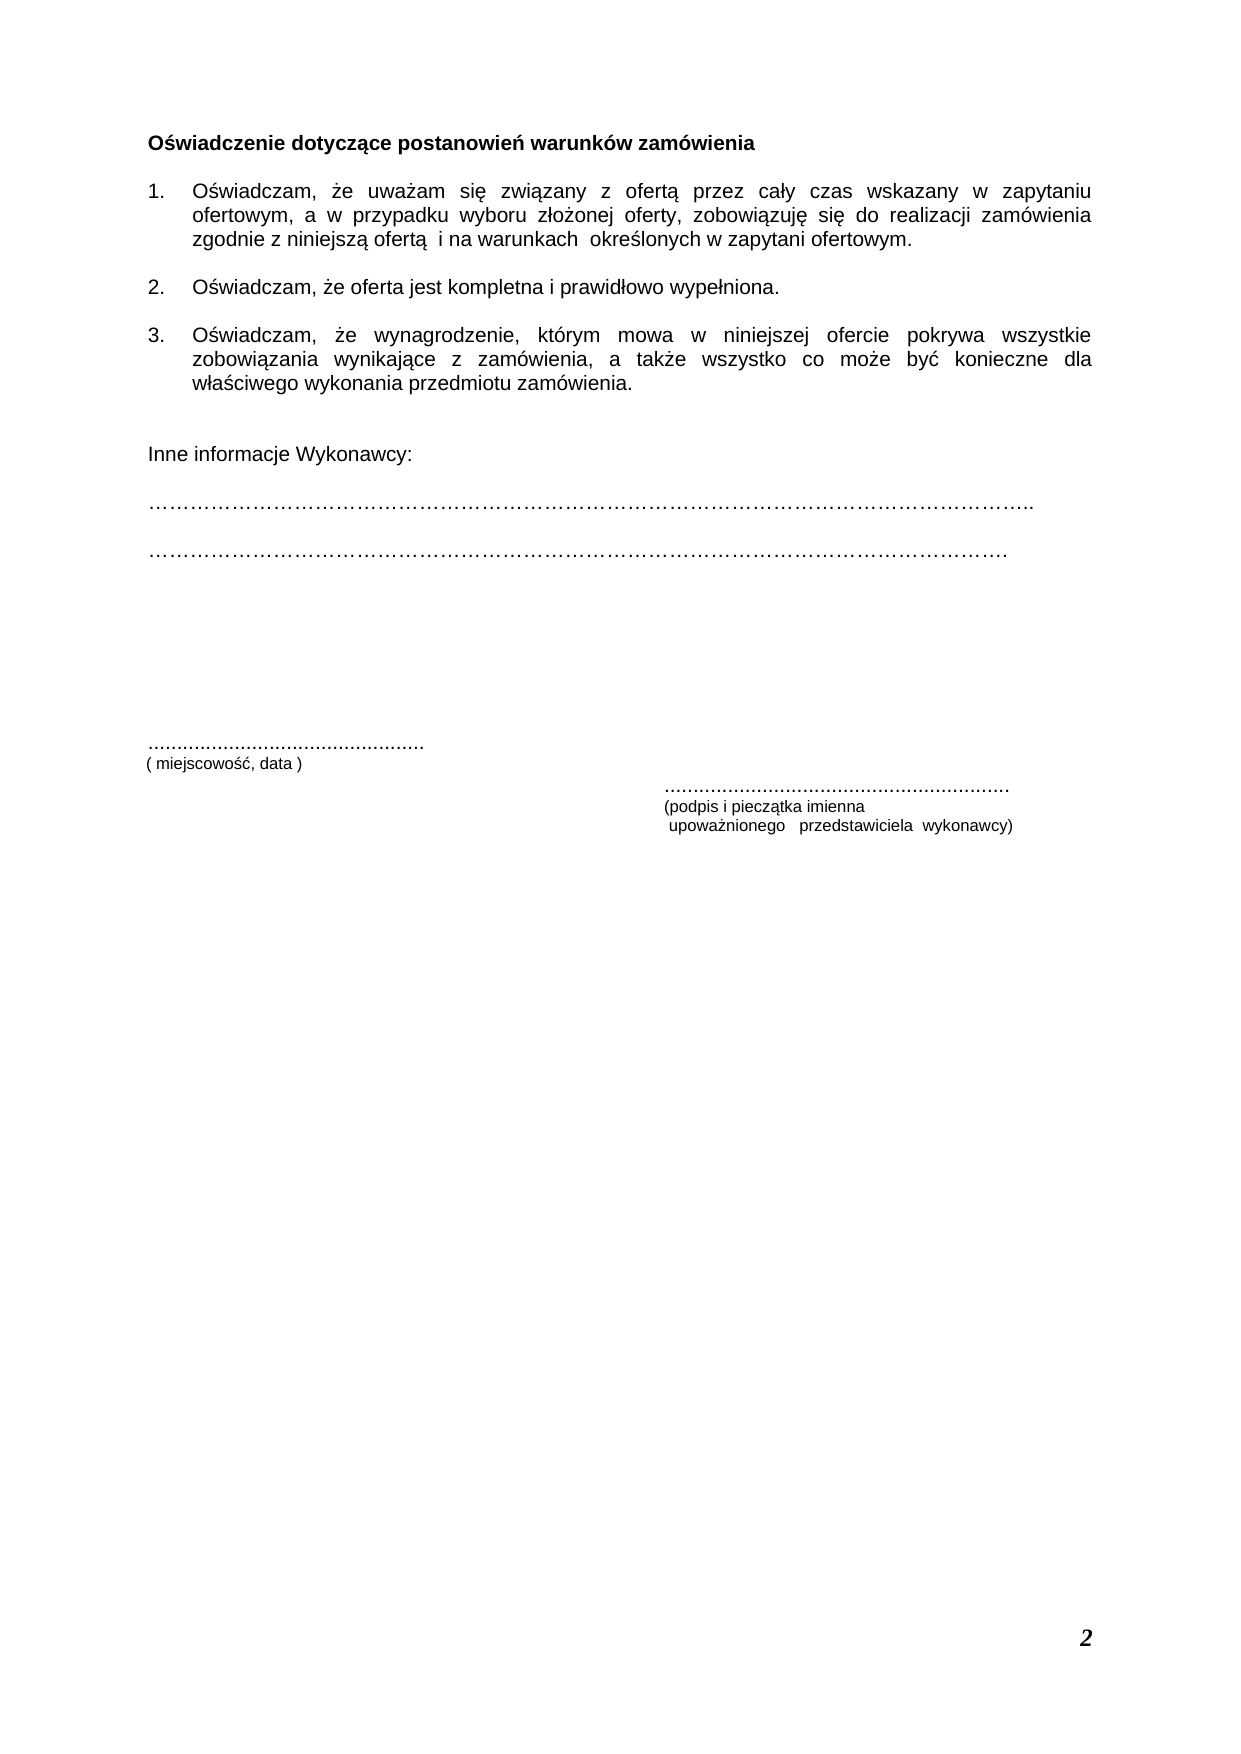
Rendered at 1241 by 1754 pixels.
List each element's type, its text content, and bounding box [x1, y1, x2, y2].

text ................................................ [148, 730, 1093, 754]
text upoważnionego przedstawiciela wykonawcy) [649, 816, 1093, 835]
text ( miejscowość, data ) ............................................................ (podpis i pieczątka imienna [146, 754, 1093, 816]
list Oświadczam, że uważam się związany z ofertą przez cały czas wskazany w zapytaniu ofertowym, a w przypadku wyboru złożonej oferty, zobowiązuję się do realizacji zamówienia zgodnie z niniejszą ofertą i na warunkach określonych w zapytani ofertowym. [148, 179, 1093, 251]
text ……………………………………………………………………………………………………………….. [148, 490, 1093, 514]
list Oświadczam, że wynagrodzenie, którym mowa w niniejszej ofercie pokrywa wszystkie zobowiązania wynikające z zamówienia, a także wszystko co może być konieczne dla właściwego wykonania przedmiotu zamówienia. [148, 322, 1093, 394]
text ……………………………………………………………………………………………………………. [148, 538, 1093, 562]
list Oświadczam, że oferta jest kompletna i prawidłowo wypełniona. [148, 274, 1093, 298]
text Oświadczenie dotyczące postanowień warunków zamówienia [148, 131, 1093, 155]
text Inne informacje Wykonawcy: [148, 442, 1093, 466]
